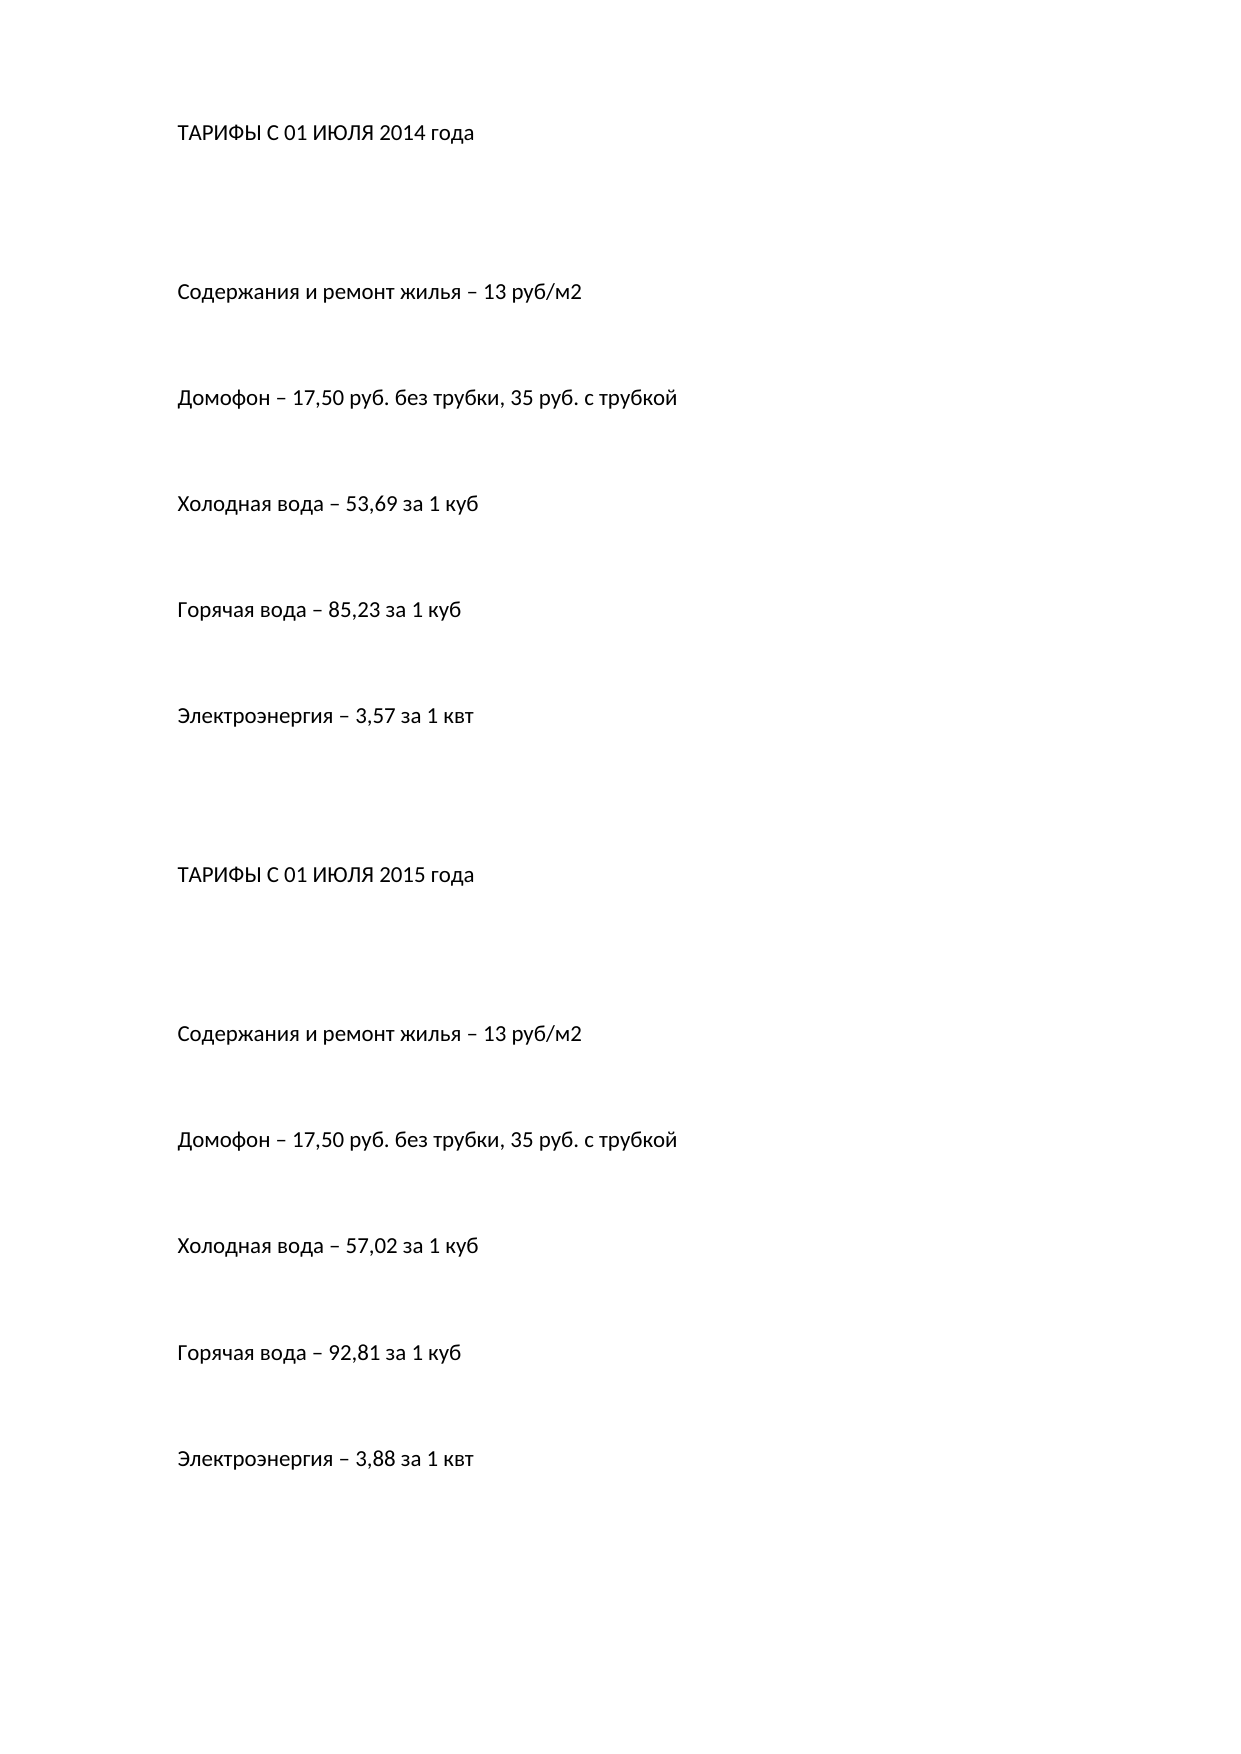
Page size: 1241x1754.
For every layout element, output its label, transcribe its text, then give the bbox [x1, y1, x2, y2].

text Горячая вода – 92,81 за 1 куб [177, 1338, 1152, 1366]
text Горячая вода – 85,23 за 1 куб [177, 595, 1152, 623]
text Домофон – 17,50 руб. без трубки, 35 руб. с трубкой [177, 1126, 1152, 1153]
text Электроэнергия – 3,57 за 1 квт [177, 701, 1152, 729]
text Электроэнергия – 3,88 за 1 квт [177, 1444, 1152, 1472]
text ТАРИФЫ С 01 ИЮЛЯ 2015 года [177, 860, 1152, 888]
text Содержания и ремонт жилья – 13 руб/м2 [177, 277, 1152, 305]
text Содержания и ремонт жилья – 13 руб/м2 [177, 1019, 1152, 1047]
text ТАРИФЫ С 01 ИЮЛЯ 2014 года [177, 118, 1152, 146]
text Холодная вода – 53,69 за 1 куб [177, 489, 1152, 517]
text Холодная вода – 57,02 за 1 куб [177, 1232, 1152, 1259]
text Домофон – 17,50 руб. без трубки, 35 руб. с трубкой [177, 383, 1152, 411]
